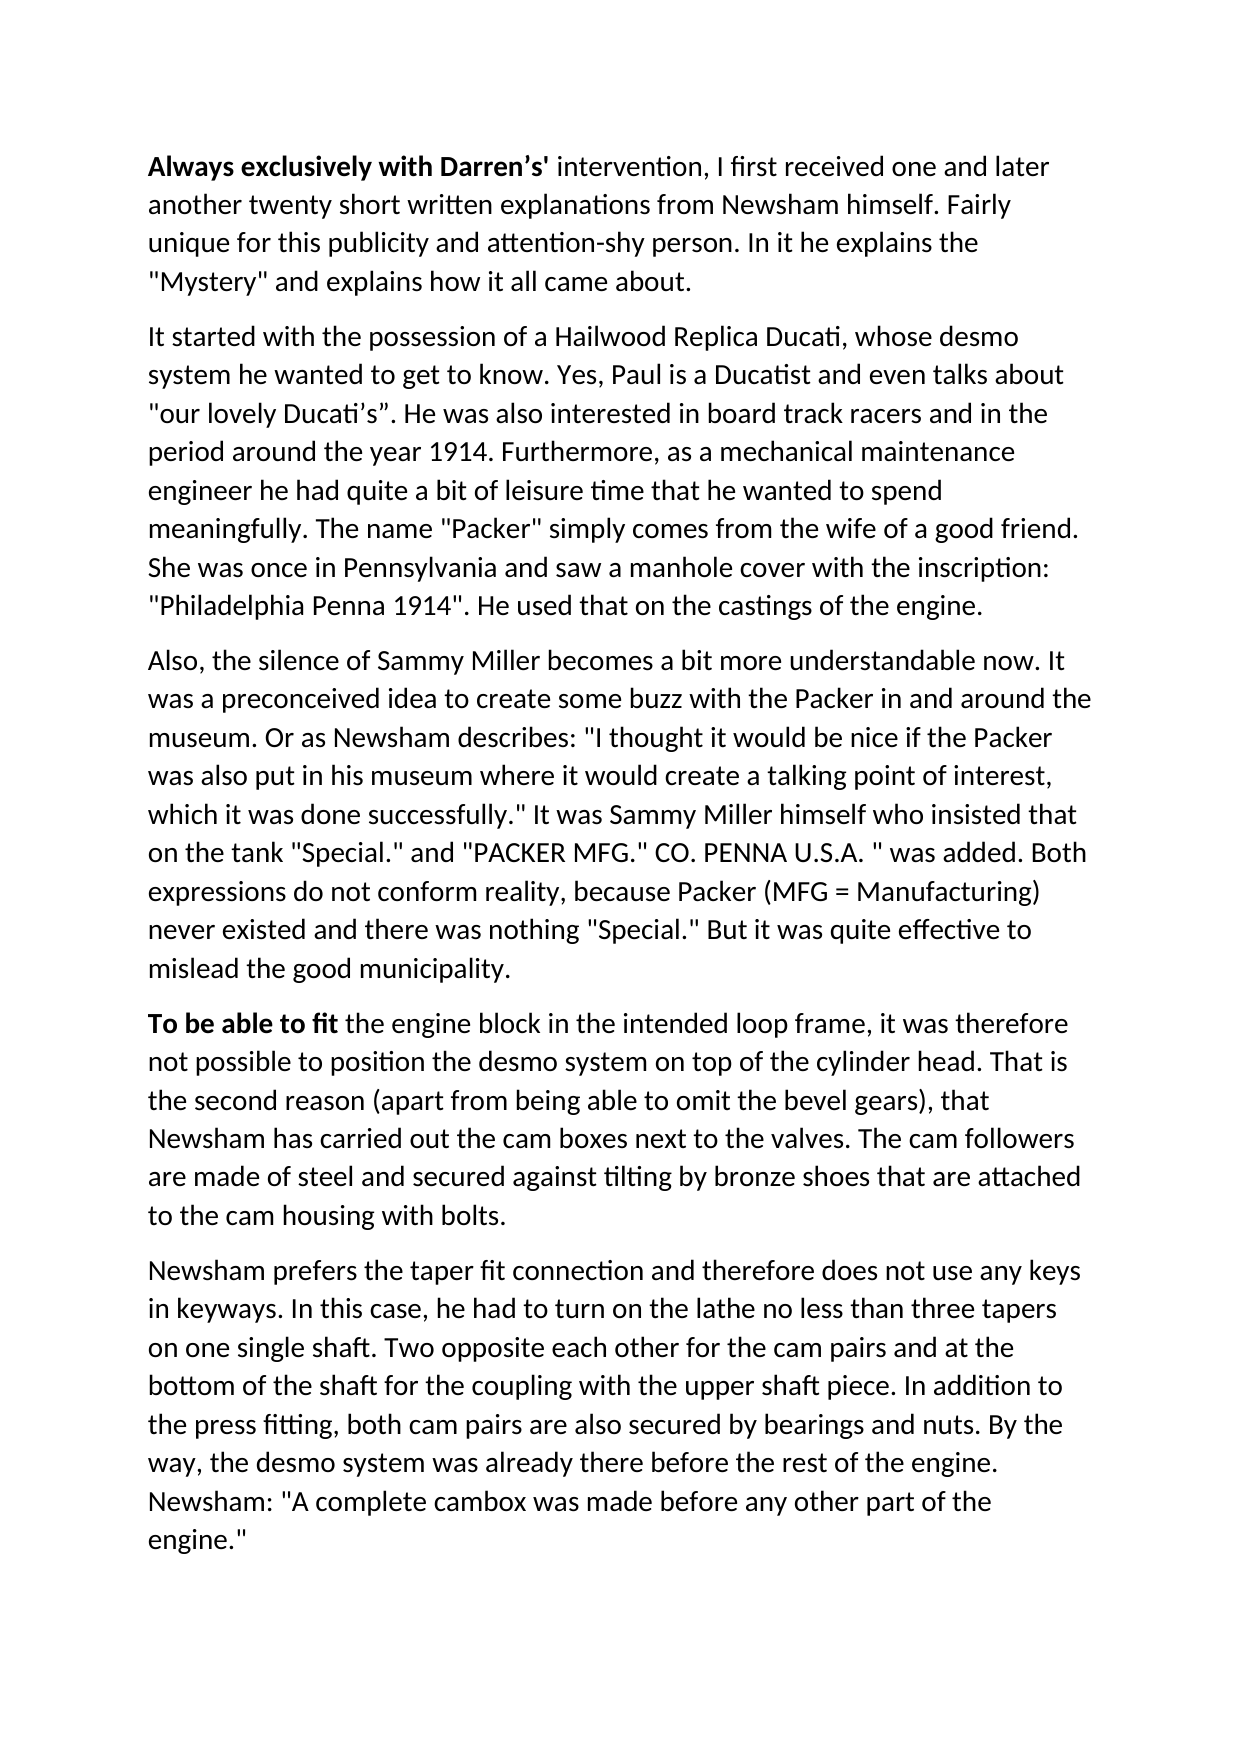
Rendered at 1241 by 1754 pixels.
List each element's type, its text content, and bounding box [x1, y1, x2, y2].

text It started with the possession of a Hailwood Replica Ducati, whose desmo system he wanted to get to know. Yes, Paul is a Ducatist and even talks about "our lovely Ducati’s”. He was also interested in board track racers and in the period around the year 1914. Furthermore, as a mechanical maintenance engineer he had quite a bit of leisure time that he wanted to spend meaningfully. The name "Packer" simply comes from the wife of a good friend. She was once in Pennsylvania and saw a manhole cover with the inscription: "Philadelphia Penna 1914". He used that on the castings of the engine. [148, 318, 1093, 623]
text Also, the silence of Sammy Miller becomes a bit more understandable now. It was a preconceived idea to create some buzz with the Packer in and around the museum. Or as Newsham describes: "I thought it would be nice if the Packer was also put in his museum where it would create a talking point of interest, which it was done successfully." It was Sammy Miller himself who insisted that on the tank "Special." and "PACKER MFG." CO. PENNA U.S.A. " was added. Both expressions do not conform reality, because Packer (MFG = Manufacturing) never existed and there was nothing "Special." But it was quite effective to mislead the good municipality. [148, 642, 1093, 985]
text Always exclusively with Darren’s' intervention, I first received one and later another twenty short written explanations from Newsham himself. Fairly unique for this publicity and attention-shy person. In it he explains the "Mystery" and explains how it all came about. [148, 148, 1093, 298]
text Newsham prefers the taper fit connection and therefore does not use any keys in keyways. In this case, he had to turn on the lathe no less than three tapers on one single shaft. Two opposite each other for the cam pairs and at the bottom of the shaft for the coupling with the upper shaft piece. In addition to the press fitting, both cam pairs are also secured by bearings and nuts. By the way, the desmo system was already there before the rest of the engine. Newsham: "A complete cambox was made before any other part of the engine." [148, 1252, 1093, 1557]
text To be able to fit the engine block in the intended loop frame, it was therefore not possible to position the desmo system on top of the cylinder head. That is the second reason (apart from being able to omit the bevel gears), that Newsham has carried out the cam boxes next to the valves. The cam followers are made of steel and secured against tilting by bronze shoes that are attached to the cam housing with bolts. [148, 1005, 1093, 1233]
